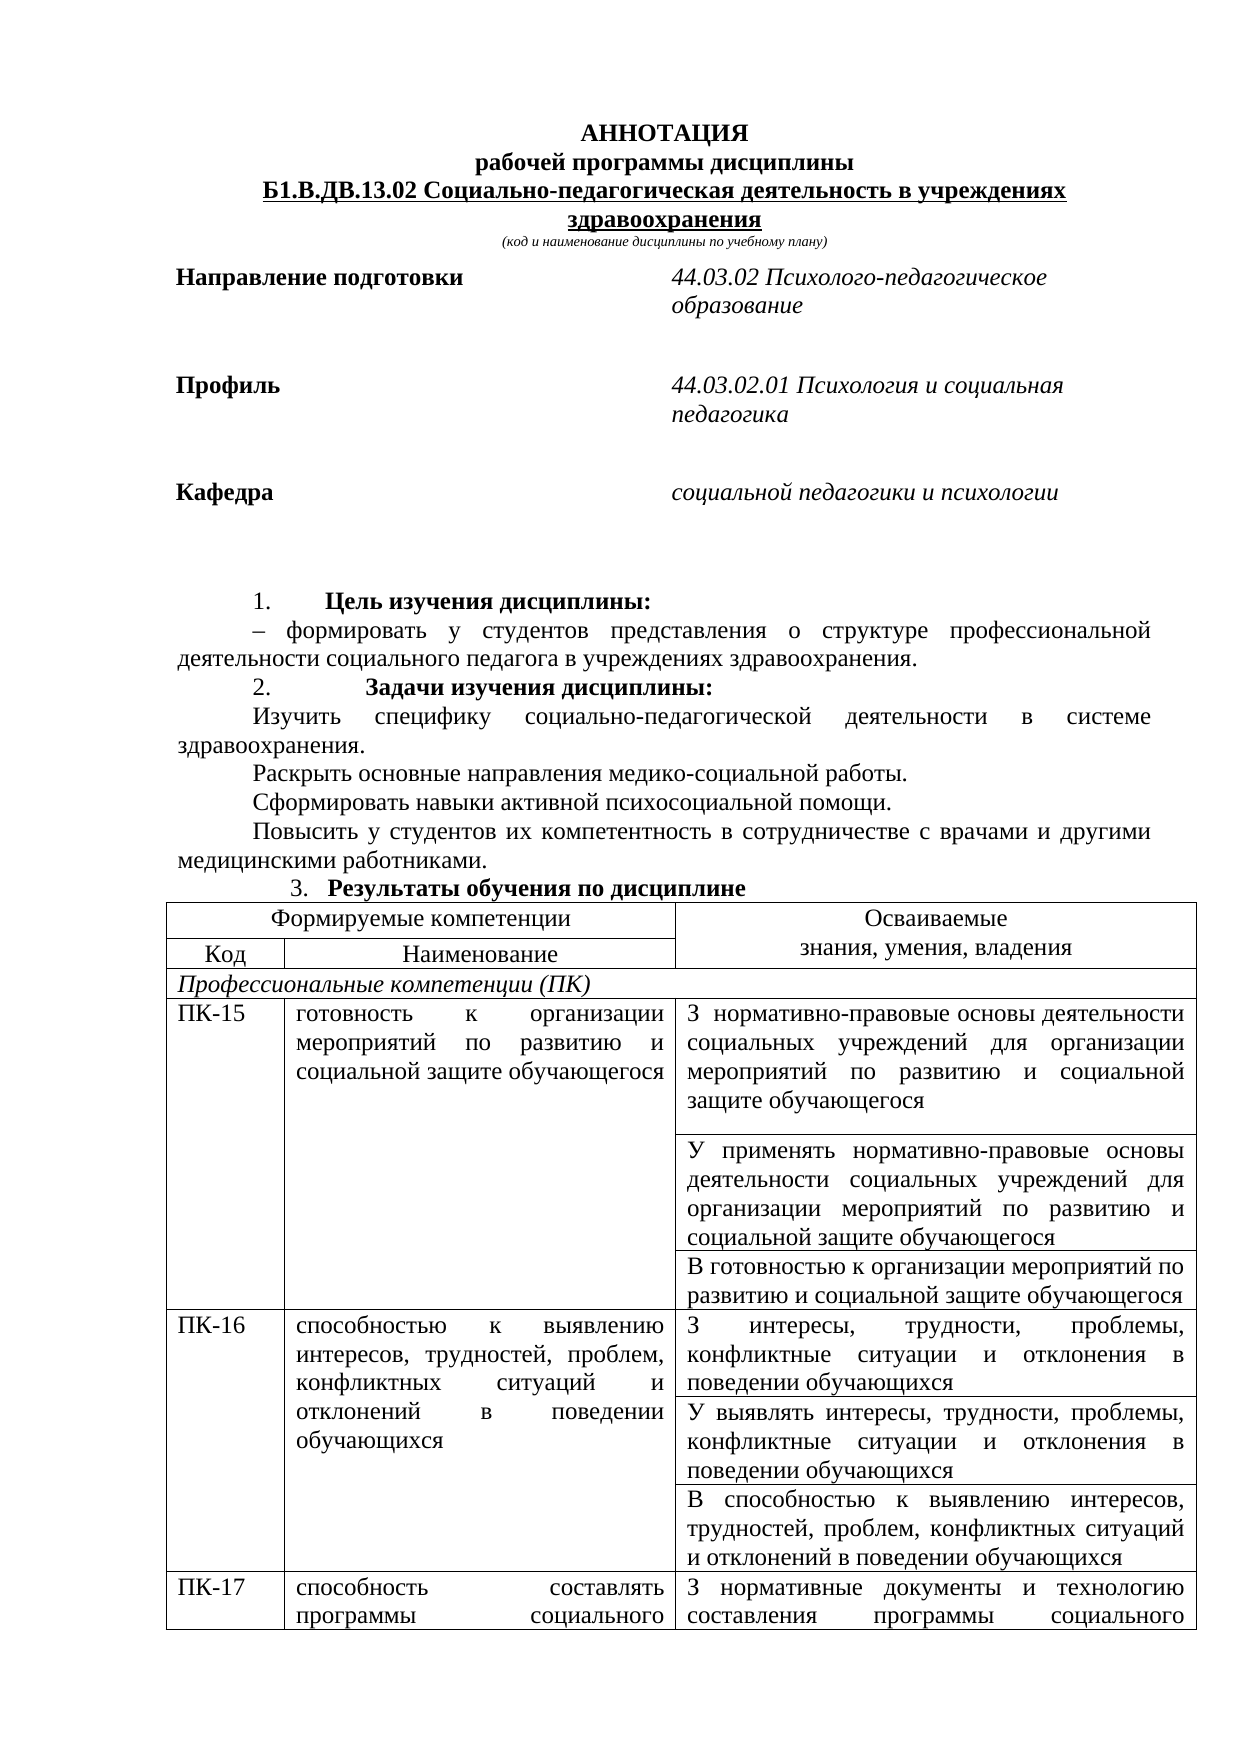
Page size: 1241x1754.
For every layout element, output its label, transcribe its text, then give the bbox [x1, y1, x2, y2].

text Повысить у студентов их компетентность в сотрудничестве с врачами и другими медицинскими работниками. [177, 816, 1152, 873]
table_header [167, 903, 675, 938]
list Цель изучения дисциплины: [177, 586, 1152, 615]
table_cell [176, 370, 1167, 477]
text Изучить специфику социально-педагогической деятельности в системе здравоохранения. [177, 701, 1152, 758]
text рабочей программы дисциплины [177, 147, 1152, 176]
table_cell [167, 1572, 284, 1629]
text Раскрыть основные направления медико-социальной работы. [177, 758, 1152, 787]
text (код и наименование дисциплины по учебному плану) [177, 233, 1152, 262]
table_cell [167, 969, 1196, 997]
text Б1.В.ДВ.13.02 Социально-педагогическая деятельность в учреждениях здравоохранения [177, 176, 1152, 233]
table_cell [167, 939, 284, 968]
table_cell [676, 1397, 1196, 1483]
list Результаты обучения по дисциплине [290, 873, 1152, 902]
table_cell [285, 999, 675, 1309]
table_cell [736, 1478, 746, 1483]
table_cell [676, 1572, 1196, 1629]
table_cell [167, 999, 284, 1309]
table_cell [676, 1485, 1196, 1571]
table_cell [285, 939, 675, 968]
list Задачи изучения дисциплины: [177, 672, 1152, 701]
text Сформировать навыки активной психосоциальной помощи. [177, 787, 1152, 816]
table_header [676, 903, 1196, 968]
text – формировать у студентов представления о структуре профессиональной деятельности социального педагога в учреждениях здравоохранения. [177, 615, 1152, 672]
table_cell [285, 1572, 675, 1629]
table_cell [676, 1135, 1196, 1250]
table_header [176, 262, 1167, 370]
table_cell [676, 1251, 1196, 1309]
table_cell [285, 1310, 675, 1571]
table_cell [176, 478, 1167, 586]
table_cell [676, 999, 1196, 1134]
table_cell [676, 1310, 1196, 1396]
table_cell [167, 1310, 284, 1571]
text АННОТАЦИЯ [177, 118, 1152, 147]
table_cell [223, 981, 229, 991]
